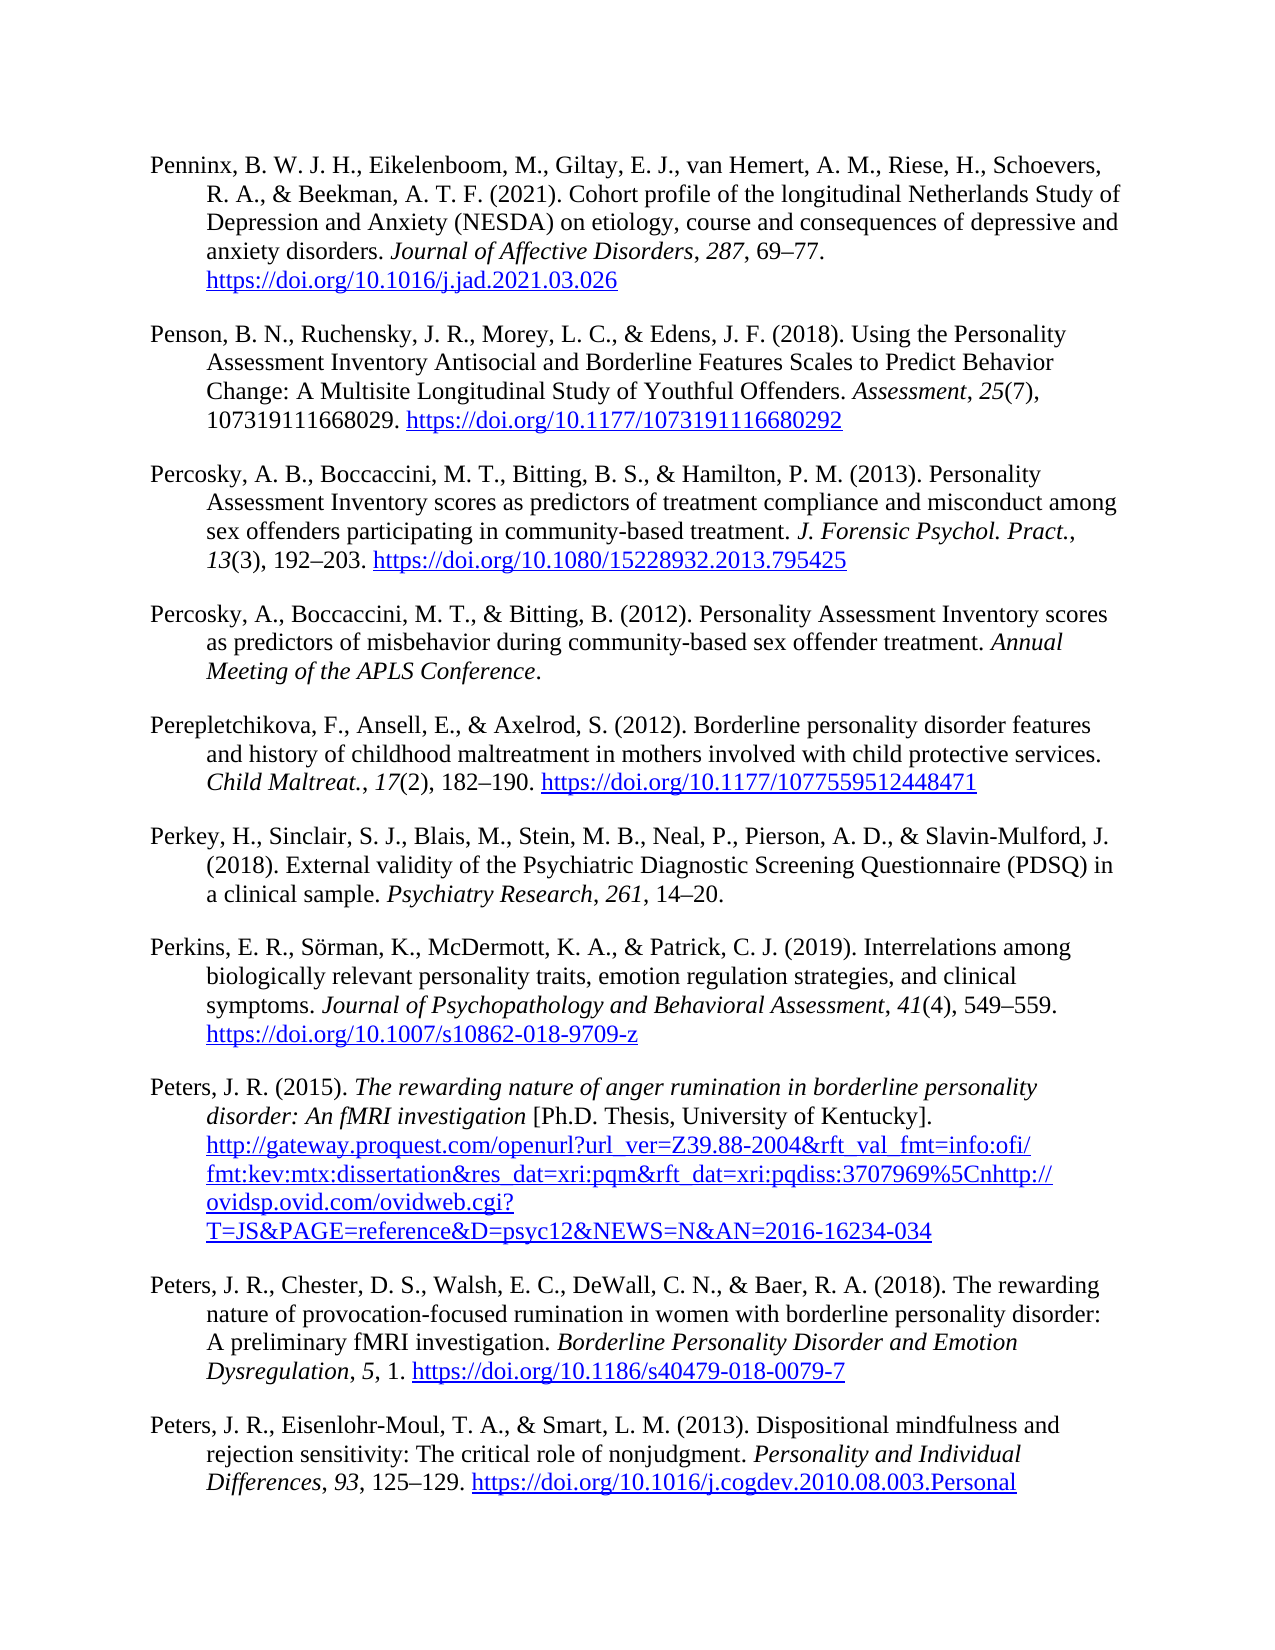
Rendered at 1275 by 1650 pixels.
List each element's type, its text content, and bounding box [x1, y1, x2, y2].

text Peters, J. R., Eisenlohr-Moul, T. A., & Smart, L. M. (2013). Dispositional mindfulness and rejection sensitivity: The critical role of nonjudgment. Personality and Individual Differences, 93, 125–129. https://doi.org/10.1016/j.cogdev.2010.08.003.Personal [150, 1410, 1125, 1496]
text Percosky, A. B., Boccaccini, M. T., Bitting, B. S., & Hamilton, P. M. (2013). Personality Assessment Inventory scores as predictors of treatment compliance and misconduct among sex offenders participating in community-based treatment. J. Forensic Psychol. Pract., 13(3), 192–203. https://doi.org/10.1080/15228932.2013.795425 [150, 459, 1125, 574]
text Percosky, A., Boccaccini, M. T., & Bitting, B. (2012). Personality Assessment Inventory scores as predictors of misbehavior during community-based sex offender treatment. Annual Meeting of the APLS Conference. [150, 599, 1125, 685]
text Perepletchikova, F., Ansell, E., & Axelrod, S. (2012). Borderline personality disorder features and history of childhood maltreatment in mothers involved with child protective services. Child Maltreat., 17(2), 182–190. https://doi.org/10.1177/1077559512448471 [150, 710, 1125, 796]
text Perkins, E. R., Sörman, K., McDermott, K. A., & Patrick, C. J. (2019). Interrelations among biologically relevant personality traits, emotion regulation strategies, and clinical symptoms. Journal of Psychopathology and Behavioral Assessment, 41(4), 549–559. https://doi.org/10.1007/s10862-018-9709-z [150, 932, 1125, 1047]
text Penninx, B. W. J. H., Eikelenboom, M., Giltay, E. J., van Hemert, A. M., Riese, H., Schoevers, R. A., & Beekman, A. T. F. (2021). Cohort profile of the longitudinal Netherlands Study of Depression and Anxiety (NESDA) on etiology, course and consequences of depressive and anxiety disorders. Journal of Affective Disorders, 287, 69–77. https://doi.org/10.1016/j.jad.2021.03.026 [150, 150, 1125, 294]
text Peters, J. R., Chester, D. S., Walsh, E. C., DeWall, C. N., & Baer, R. A. (2018). The rewarding nature of provocation-focused rumination in women with borderline personality disorder: A preliminary fMRI investigation. Borderline Personality Disorder and Emotion Dysregulation, 5, 1. https://doi.org/10.1186/s40479-018-0079-7 [150, 1270, 1125, 1385]
text Peters, J. R. (2015). The rewarding nature of anger rumination in borderline personality disorder: An fMRI investigation [Ph.D. Thesis, University of Kentucky]. http://gateway.proquest.com/openurl?url_ver=Z39.88-2004&rft_val_fmt=info:ofi/fmt:kev:mtx:dissertation&res_dat=xri:pqm&rft_dat=xri:pqdiss:3707969%5Cnhttp://ovidsp.ovid.com/ovidweb.cgi?T=JS&PAGE=reference&D=psyc12&NEWS=N&AN=2016-16234-034 [150, 1072, 1125, 1245]
text Perkey, H., Sinclair, S. J., Blais, M., Stein, M. B., Neal, P., Pierson, A. D., & Slavin-Mulford, J. (2018). External validity of the Psychiatric Diagnostic Screening Questionnaire (PDSQ) in a clinical sample. Psychiatry Research, 261, 14–20. [150, 821, 1125, 907]
text Penson, B. N., Ruchensky, J. R., Morey, L. C., & Edens, J. F. (2018). Using the Personality Assessment Inventory Antisocial and Borderline Features Scales to Predict Behavior Change: A Multisite Longitudinal Study of Youthful Offenders. Assessment, 25(7), 107319111668029. https://doi.org/10.1177/1073191116680292 [150, 319, 1125, 434]
